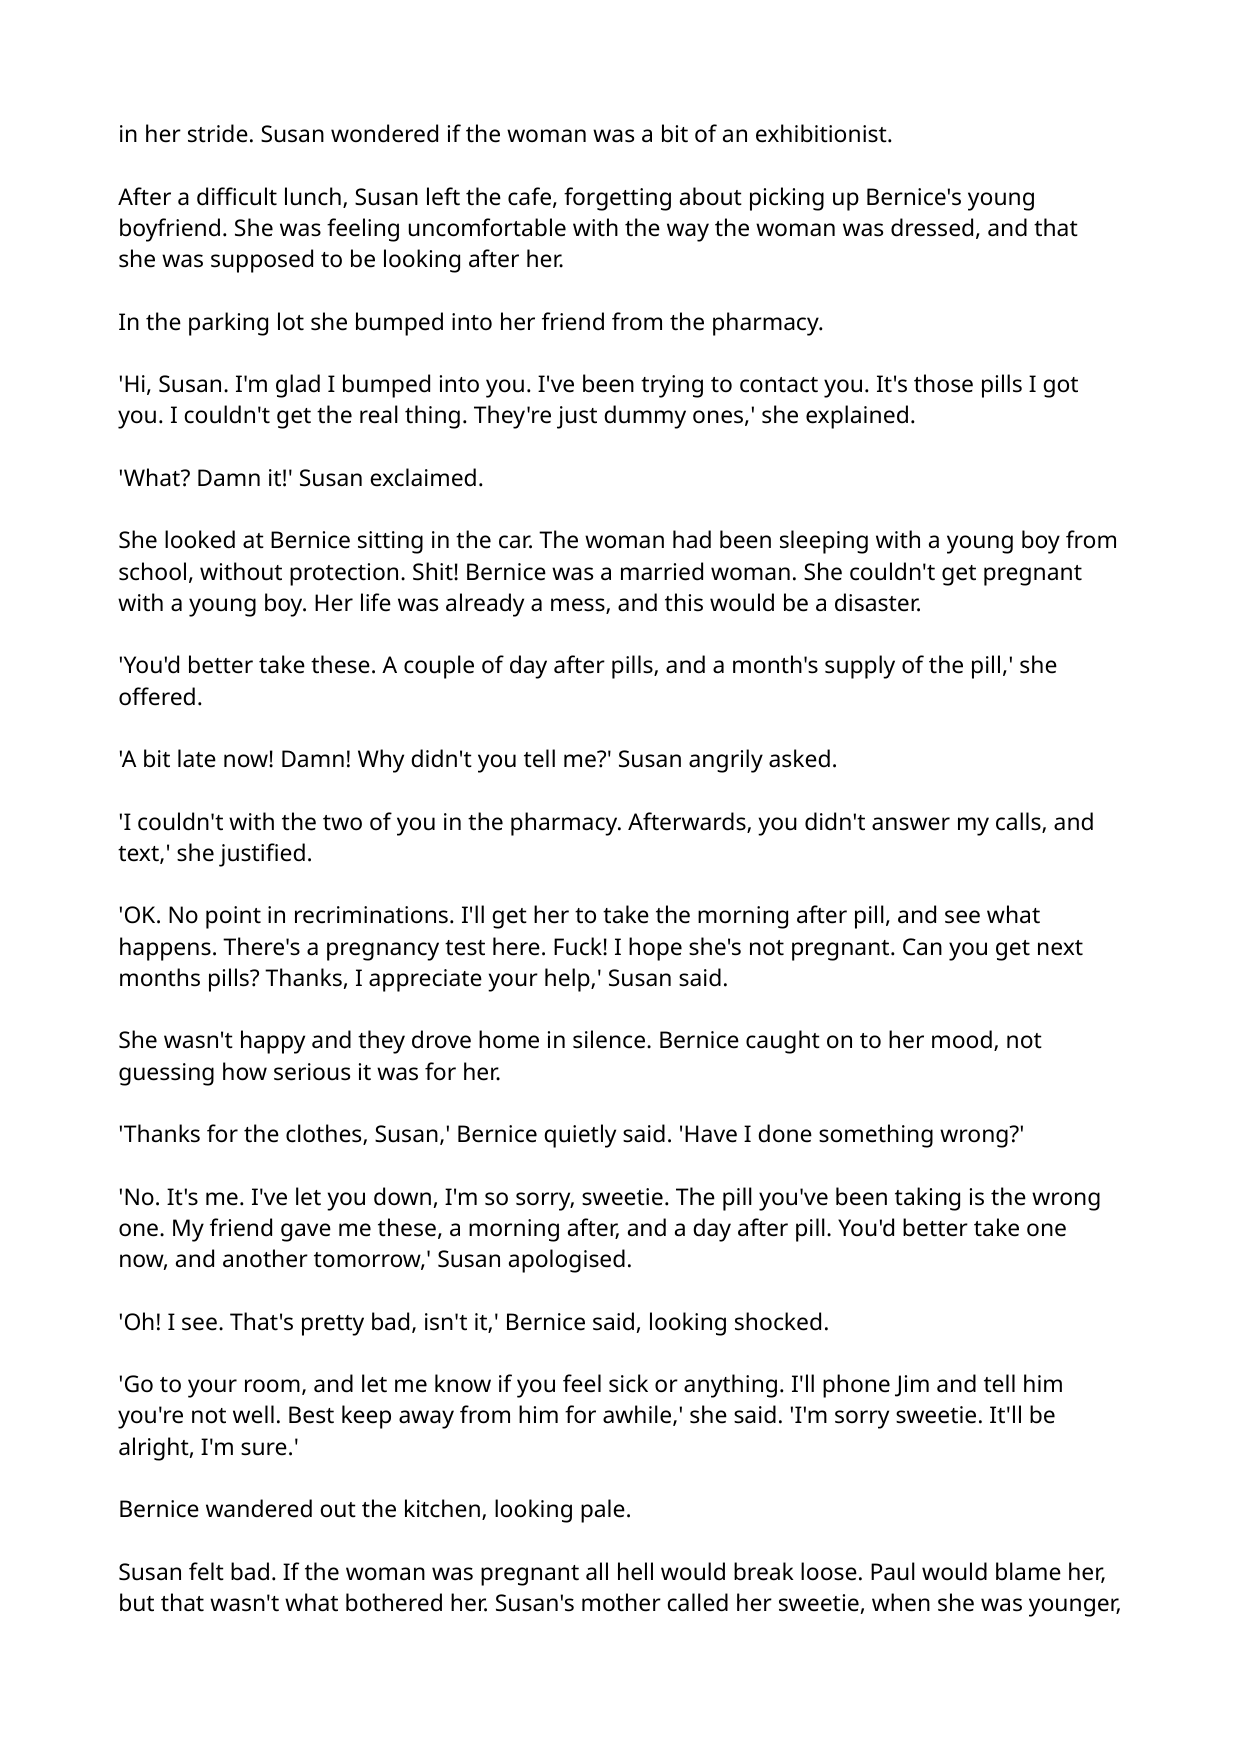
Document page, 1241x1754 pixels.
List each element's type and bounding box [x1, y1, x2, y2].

text [118, 118, 1122, 1618]
